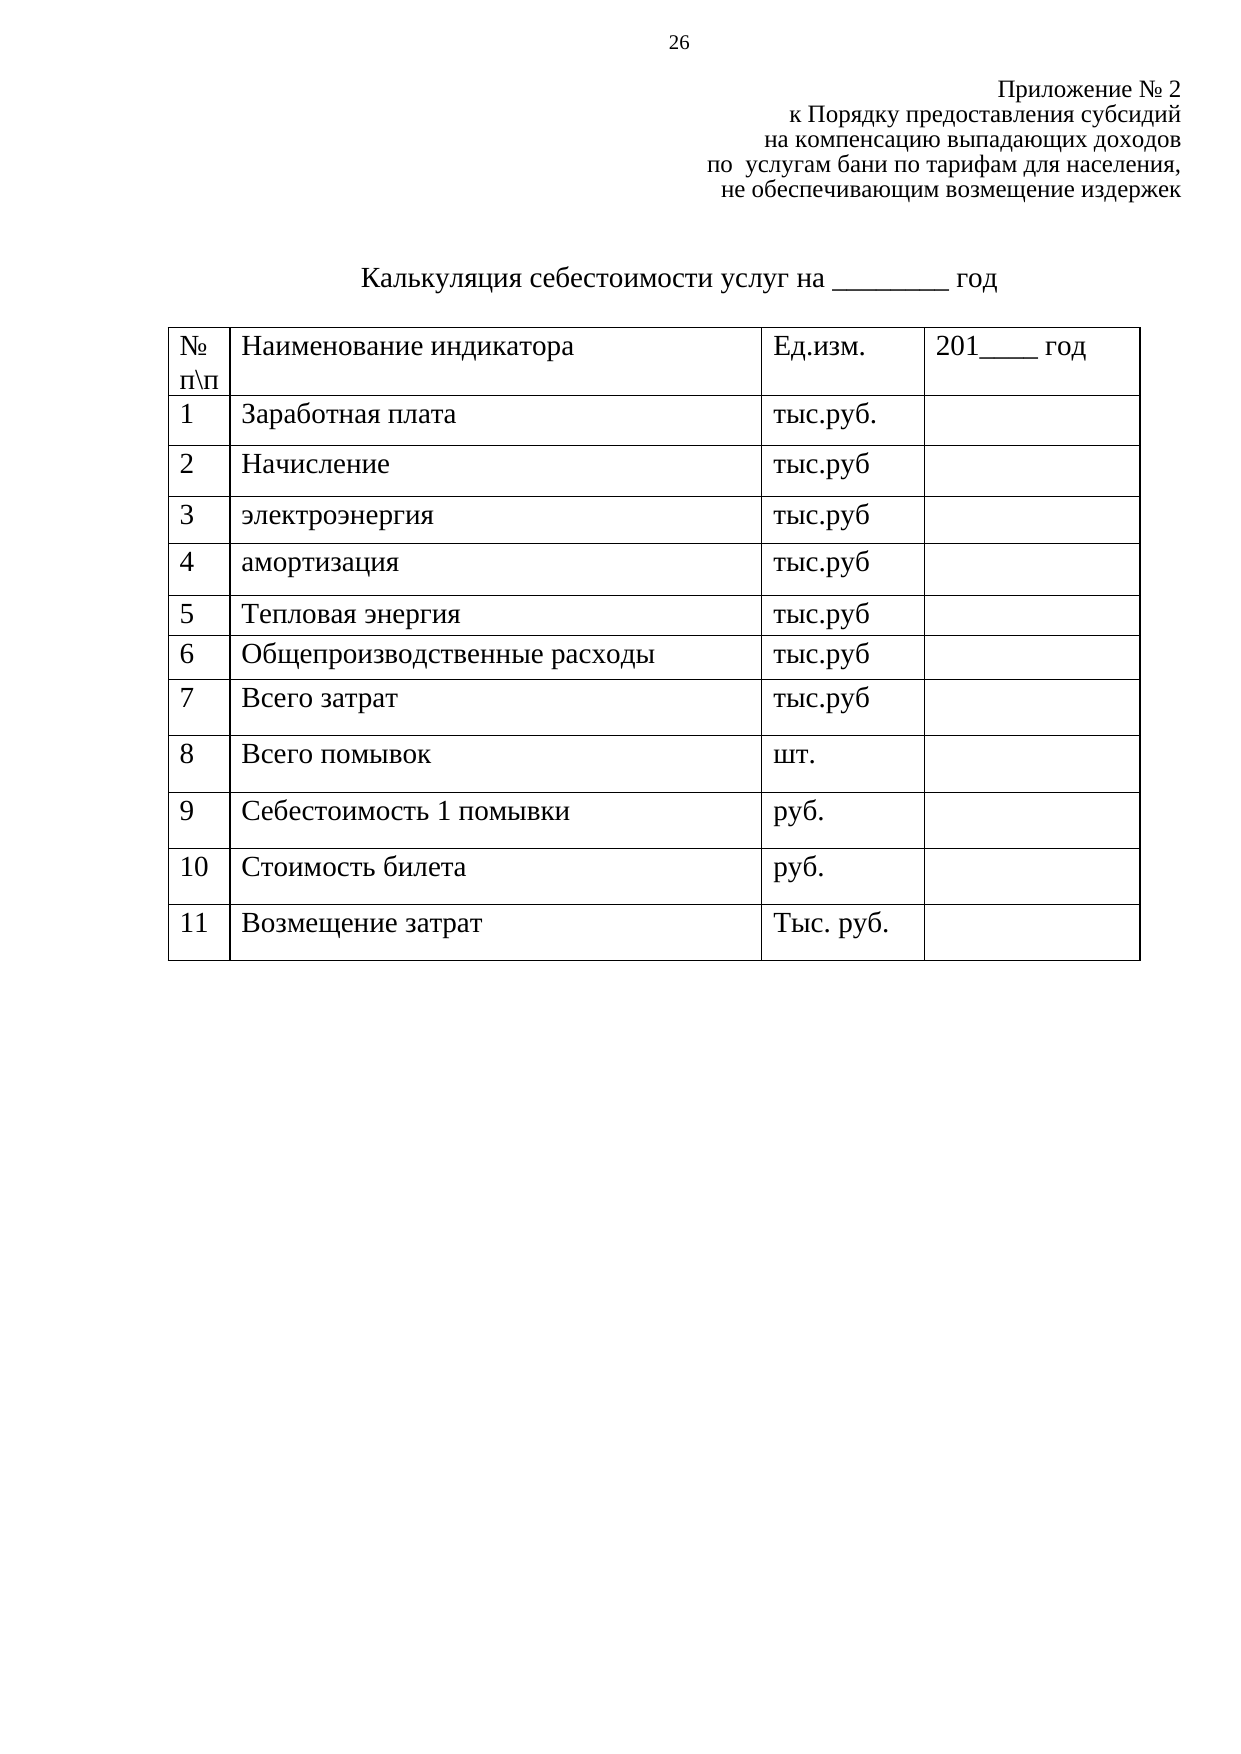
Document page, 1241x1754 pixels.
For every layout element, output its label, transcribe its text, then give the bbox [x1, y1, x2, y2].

table_cell Стоимость билета [231, 849, 761, 904]
table_cell 3 [169, 497, 229, 543]
text по услугам бани по тарифам для населения, [177, 153, 1181, 178]
table_header № п\п [169, 328, 229, 395]
table_cell тыс.руб [762, 544, 924, 595]
table_cell 10 [169, 849, 229, 904]
table_cell Возмещение затрат [231, 905, 761, 960]
table_cell 2 [169, 446, 229, 496]
table_cell [925, 793, 1139, 848]
table_cell 8 [169, 736, 229, 792]
text Калькуляция себестоимости услуг на ________ год [177, 260, 1181, 294]
table_cell 4 [169, 544, 229, 595]
table_cell тыс.руб [762, 680, 924, 735]
table_header 201____ год [925, 328, 1139, 395]
table_header Ед.изм. [762, 328, 924, 395]
table_cell [925, 849, 1139, 904]
table_cell 1 [169, 396, 229, 445]
text на компенсацию выпадающих доходов [177, 128, 1181, 153]
table_cell руб. [762, 849, 924, 904]
table_cell тыс.руб [762, 446, 924, 496]
table_cell Всего затрат [231, 680, 761, 735]
table_cell 6 [169, 636, 229, 679]
text к Порядку предоставления субсидий [177, 103, 1181, 128]
table_cell тыс.руб [762, 636, 924, 679]
table_cell [925, 736, 1139, 792]
table_cell Тепловая энергия [231, 596, 761, 635]
table_cell тыс.руб [762, 497, 924, 543]
table_cell руб. [762, 793, 924, 848]
table_cell Общепроизводственные расходы [231, 636, 761, 679]
table_cell электроэнергия [231, 497, 761, 543]
table_cell [925, 596, 1139, 635]
table_cell 7 [169, 680, 229, 735]
table_header Наименование индикатора [231, 328, 761, 395]
table_cell [925, 905, 1139, 960]
table_cell 11 [169, 905, 229, 960]
text Приложение № 2 [177, 78, 1181, 103]
table_cell [925, 544, 1139, 595]
table_cell амортизация [231, 544, 761, 595]
table_cell Заработная плата [231, 396, 761, 445]
table_cell Себестоимость 1 помывки [231, 793, 761, 848]
table_cell Тыс. руб. [762, 905, 924, 960]
table_cell [925, 446, 1139, 496]
table_cell [925, 680, 1139, 735]
table_cell тыс.руб. [762, 396, 924, 445]
table_cell 9 [169, 793, 229, 848]
text не обеспечивающим возмещение издержек [177, 178, 1181, 203]
table_cell 5 [169, 596, 229, 635]
table_cell Всего помывок [231, 736, 761, 792]
table_cell тыс.руб [762, 596, 924, 635]
table_cell Начисление [231, 446, 761, 496]
table_cell шт. [762, 736, 924, 792]
table_cell [925, 636, 1139, 679]
table_cell [925, 497, 1139, 543]
table_cell [925, 396, 1139, 445]
